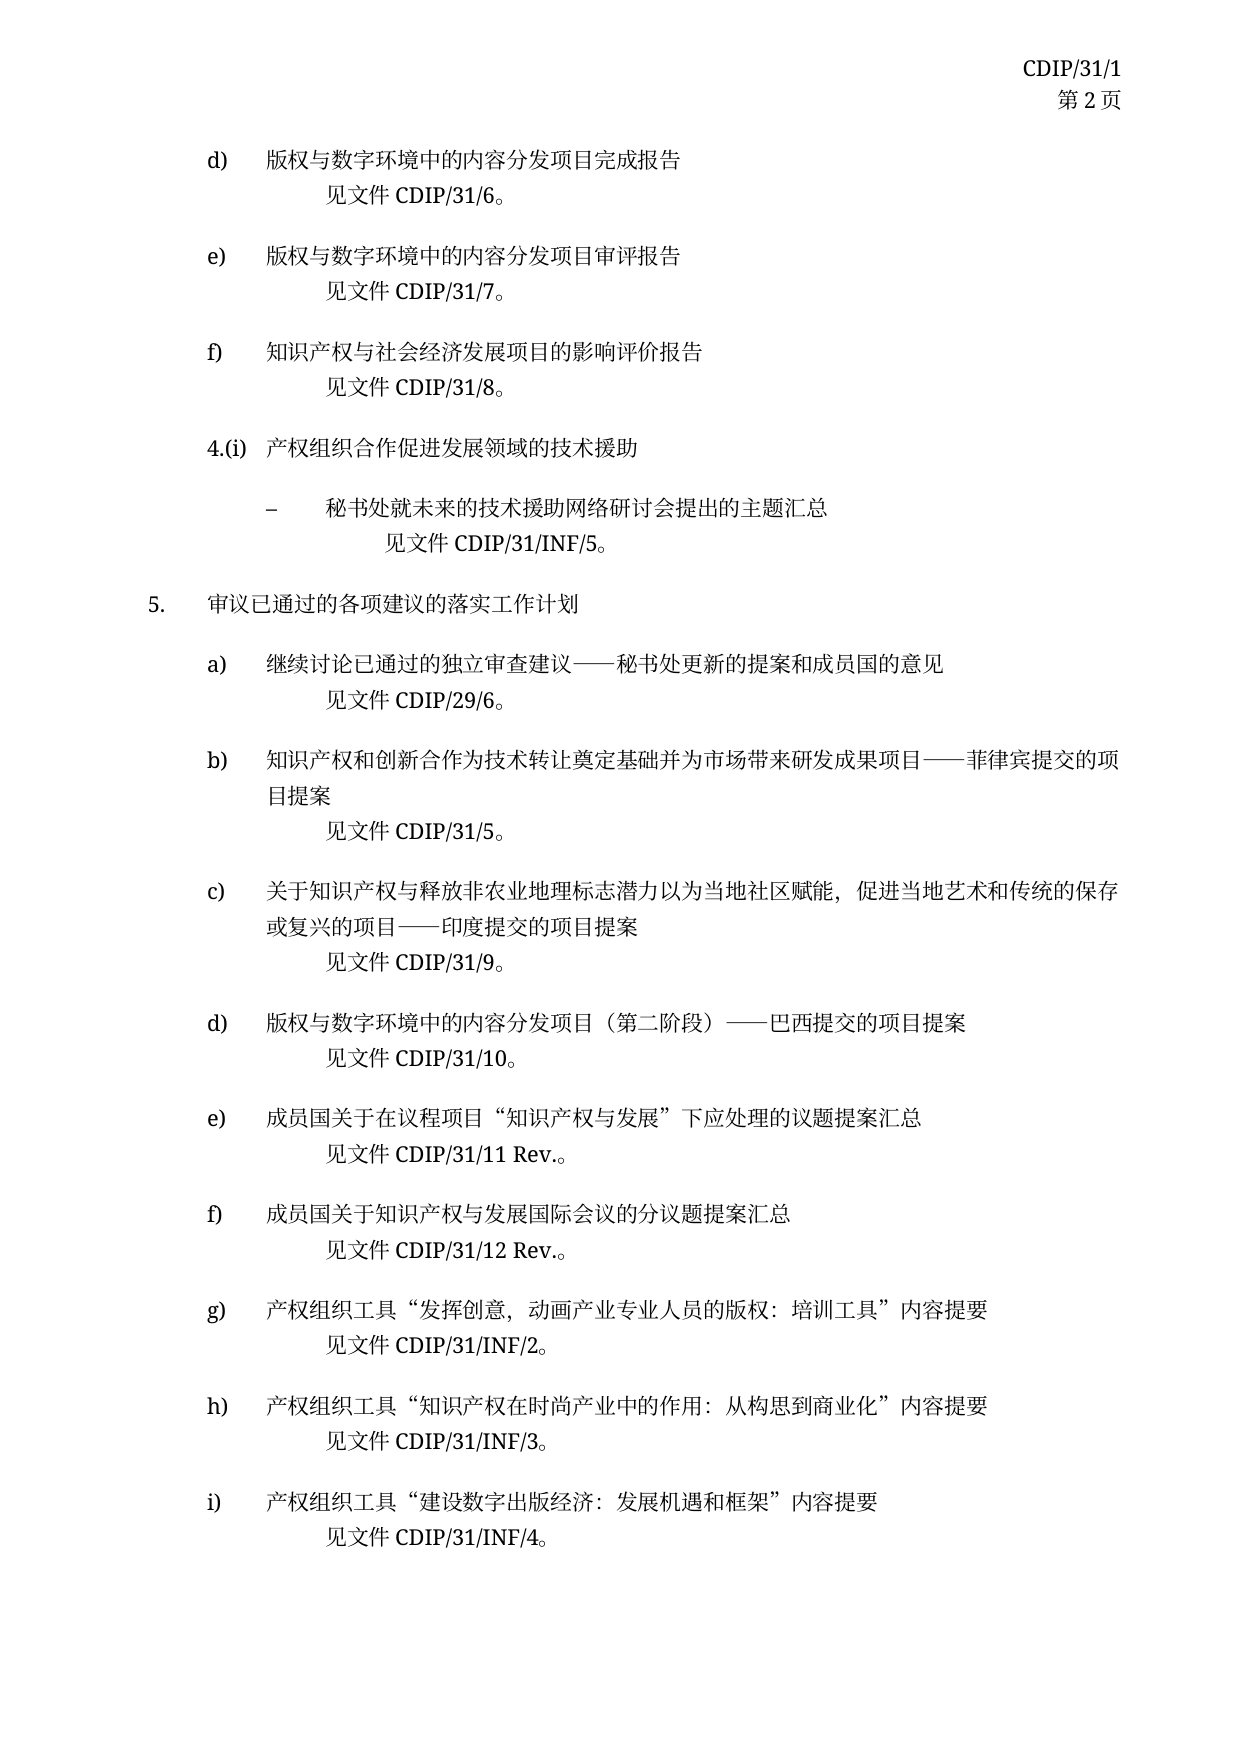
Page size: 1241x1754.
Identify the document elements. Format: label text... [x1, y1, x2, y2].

list 见文件CDIP/31/5。 [325, 810, 1122, 846]
list b) 知识产权和创新合作为技术转让奠定基础并为市场带来研发成果项目——菲律宾提交的项目提案 [207, 739, 1122, 810]
text 见文件CDIP/31/INF/5。 [384, 523, 1122, 558]
list 见文件CDIP/29/6。 [325, 679, 1122, 714]
list h) 产权组织工具“知识产权在时尚产业中的作用：从构思到商业化”内容提要 [207, 1385, 1122, 1421]
text 4.(i) 产权组织合作促进发展领域的技术援助 [207, 427, 1122, 462]
list d) 版权与数字环境中的内容分发项目完成报告 [207, 139, 1122, 175]
list 见文件CDIP/31/6。 [325, 175, 1122, 210]
list 见文件CDIP/31/12 Rev.。 [325, 1229, 1122, 1264]
list f) 成员国关于知识产权与发展国际会议的分议题提案汇总 [207, 1194, 1122, 1229]
list 见文件CDIP/31/INF/2。 [325, 1325, 1122, 1360]
list e) 成员国关于在议程项目“知识产权与发展”下应处理的议题提案汇总 [207, 1098, 1122, 1133]
list i) 产权组织工具“建设数字出版经济：发展机遇和框架”内容提要 [207, 1481, 1122, 1517]
list e) 版权与数字环境中的内容分发项目审评报告 [207, 235, 1122, 271]
list f) 知识产权与社会经济发展项目的影响评价报告 [207, 331, 1122, 367]
list a) 继续讨论已通过的独立审查建议——秘书处更新的提案和成员国的意见 [207, 644, 1122, 679]
list 见文件CDIP/31/10。 [325, 1037, 1122, 1073]
text – 秘书处就未来的技术援助网络研讨会提出的主题汇总 [266, 487, 1122, 523]
list 见文件CDIP/31/7。 [325, 271, 1122, 306]
list d) 版权与数字环境中的内容分发项目（第二阶段）——巴西提交的项目提案 [207, 1002, 1122, 1037]
list 见文件CDIP/31/INF/4。 [325, 1517, 1122, 1552]
list g) 产权组织工具“发挥创意，动画产业专业人员的版权：培训工具”内容提要 [207, 1289, 1122, 1325]
list 见文件CDIP/31/9。 [325, 942, 1122, 977]
list c) 关于知识产权与释放非农业地理标志潜力以为当地社区赋能，促进当地艺术和传统的保存或复兴的项目——印度提交的项目提案 [207, 871, 1122, 942]
list 审议已通过的各项建议的落实工作计划 [148, 583, 1122, 619]
list 见文件CDIP/31/INF/3。 [325, 1421, 1122, 1456]
list 见文件CDIP/31/8。 [325, 367, 1122, 402]
list 见文件CDIP/31/11 Rev.。 [325, 1133, 1122, 1169]
